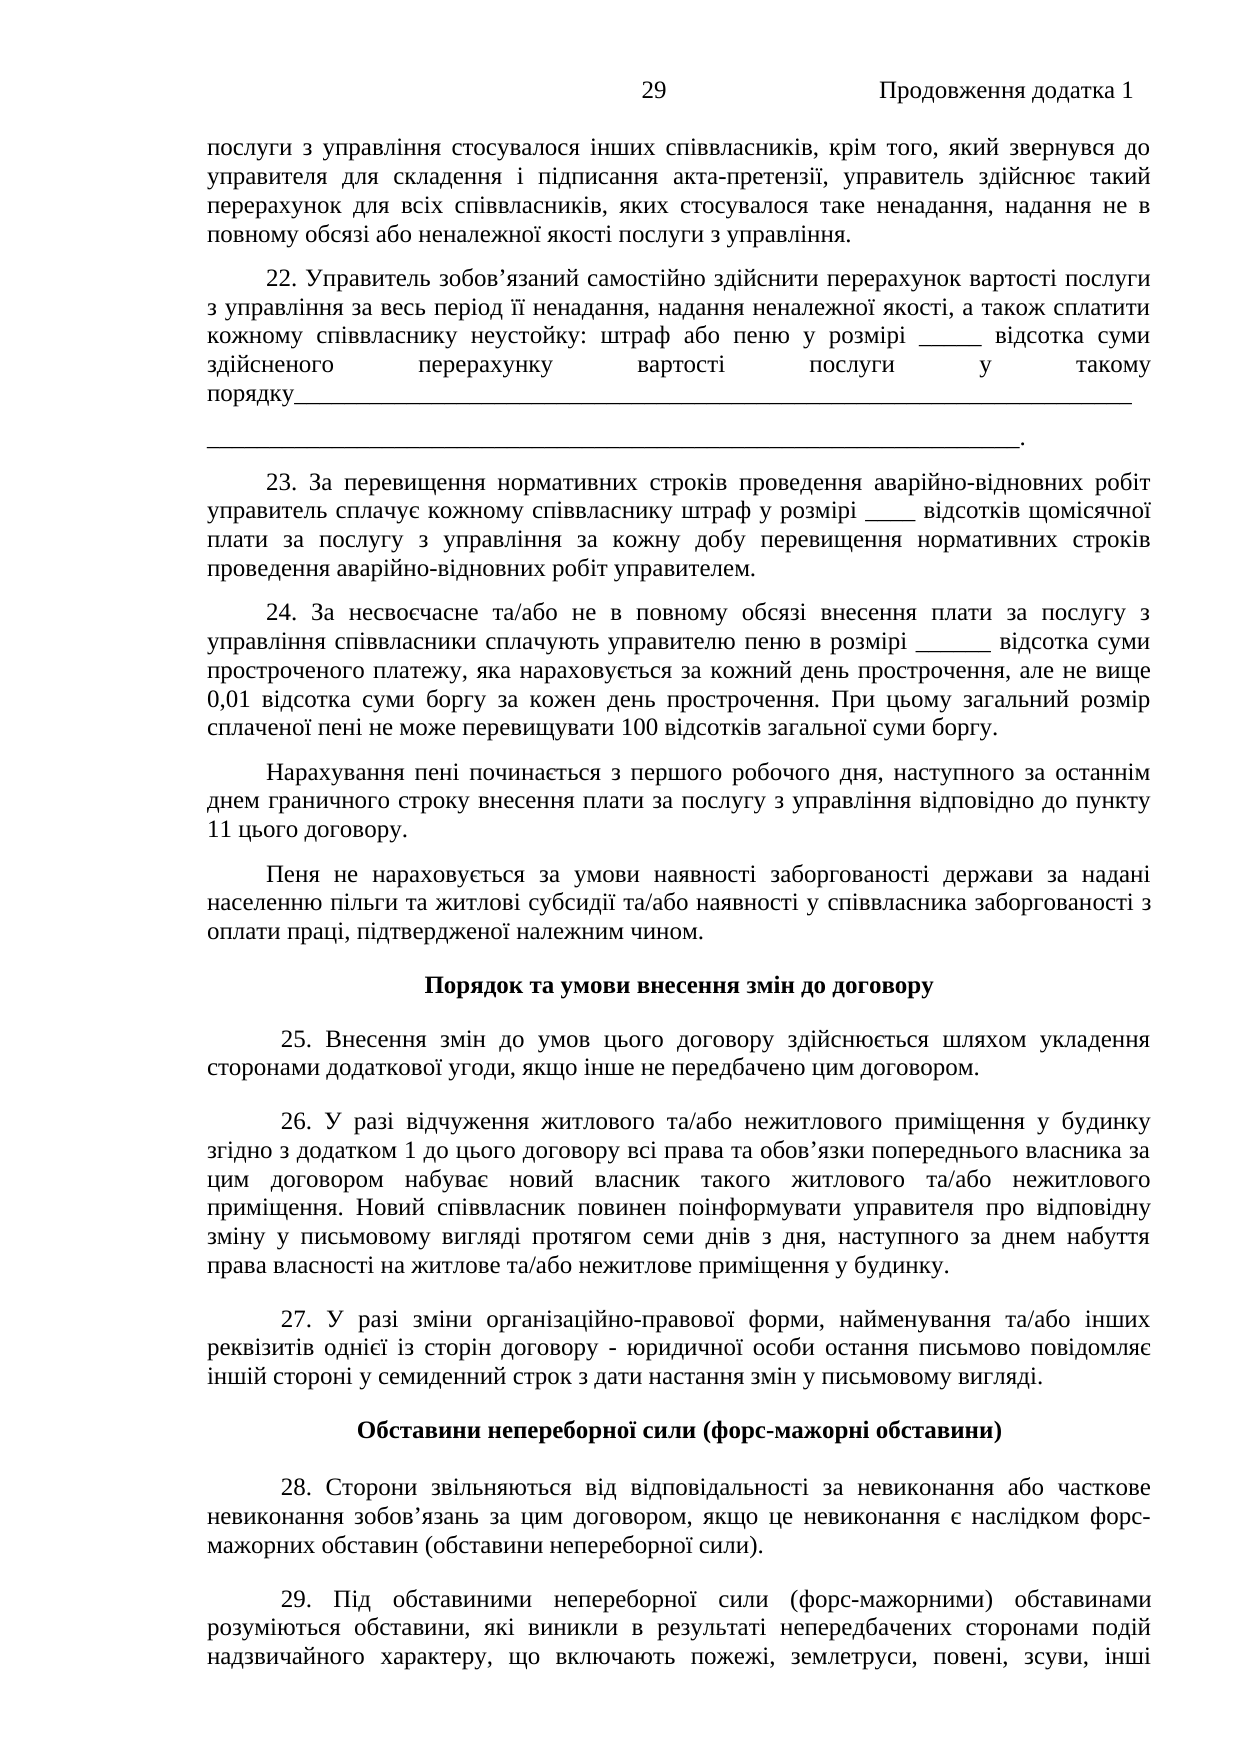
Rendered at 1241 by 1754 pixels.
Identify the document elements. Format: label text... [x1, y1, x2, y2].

text Нарахування пені починається з першого робочого дня, наступного за останнім днем граничного строку внесення плати за послугу з управління відповідно до пункту 11 цього договору. [207, 757, 1152, 843]
text Обставини непереборної сили (форс-мажорні обставини) [207, 1415, 1152, 1444]
text 28. Сторони звільняються від відповідальності за невиконання або часткове невиконання зобов’язань за цим договором, якщо це невиконання є наслідком форс-мажорних обставин (обставини непереборної сили). [207, 1472, 1152, 1559]
text 26. У разі відчуження житлового та/або нежитлового приміщення у будинку згідно з додатком 1 до цього договору всі права та обов’язки попереднього власника за цим договором набуває новий власник такого житлового та/або нежитлового приміщення. Новий співвласник повинен поінформувати управителя про відповідну зміну у письмовому вигляді протягом семи днів з дня, наступного за днем набуття права власності на житлове та/або нежитлове приміщення у будинку. [207, 1106, 1152, 1279]
text 23. За перевищення нормативних строків проведення аварійно-відновних робіт управитель сплачує кожному співвласнику штраф у розмірі ____ відсотків щомісячної плати за послугу з управління за кожну добу перевищення нормативних строків проведення аварійно-відновних робіт управителем. [207, 467, 1152, 582]
text _________________________________________________________________. [207, 422, 1152, 451]
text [207, 132, 1152, 247]
text 24. За несвоєчасне та/або не в повному обсязі внесення плати за послугу з управління співвласники сплачують управителю пеню в розмірі ______ відсотка суми простроченого платежу, яка нараховується за кожний день прострочення, але не вище 0,01 відсотка суми боргу за кожен день прострочення. При цьому загальний розмір сплаченої пені не може перевищувати 100 відсотків загальної суми боргу. [207, 597, 1152, 741]
text Порядок та умови внесення змін до договору [207, 970, 1152, 999]
text 22. Управитель зобов’язаний самостійно здійснити перерахунок вартості послуги з управління за весь період її ненадання, надання неналежної якості, а також сплатити кожному співвласнику неустойку: штраф або пеню у розмірі _____ відсотка суми здійсненого перерахунку вартості послуги у такому порядку___________________________________________________________________ [207, 263, 1152, 407]
text 27. У разі зміни організаційно-правової форми, найменування та/або інших реквізитів однієї із сторін договору - юридичної особи остання письмово повідомляє іншій стороні у семиденний строк з дати настання змін у письмовому вигляді. [207, 1304, 1152, 1390]
text 25. Внесення змін до умов цього договору здійснюється шляхом укладення сторонами додаткової угоди, якщо інше не передбачено цим договором. [207, 1024, 1152, 1081]
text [207, 1584, 1152, 1670]
text Пеня не нараховується за умови наявності заборгованості держави за надані населенню пільги та житлові субсидії та/або наявності у співвласника заборгованості з оплати праці, підтвердженої належним чином. [207, 859, 1152, 945]
